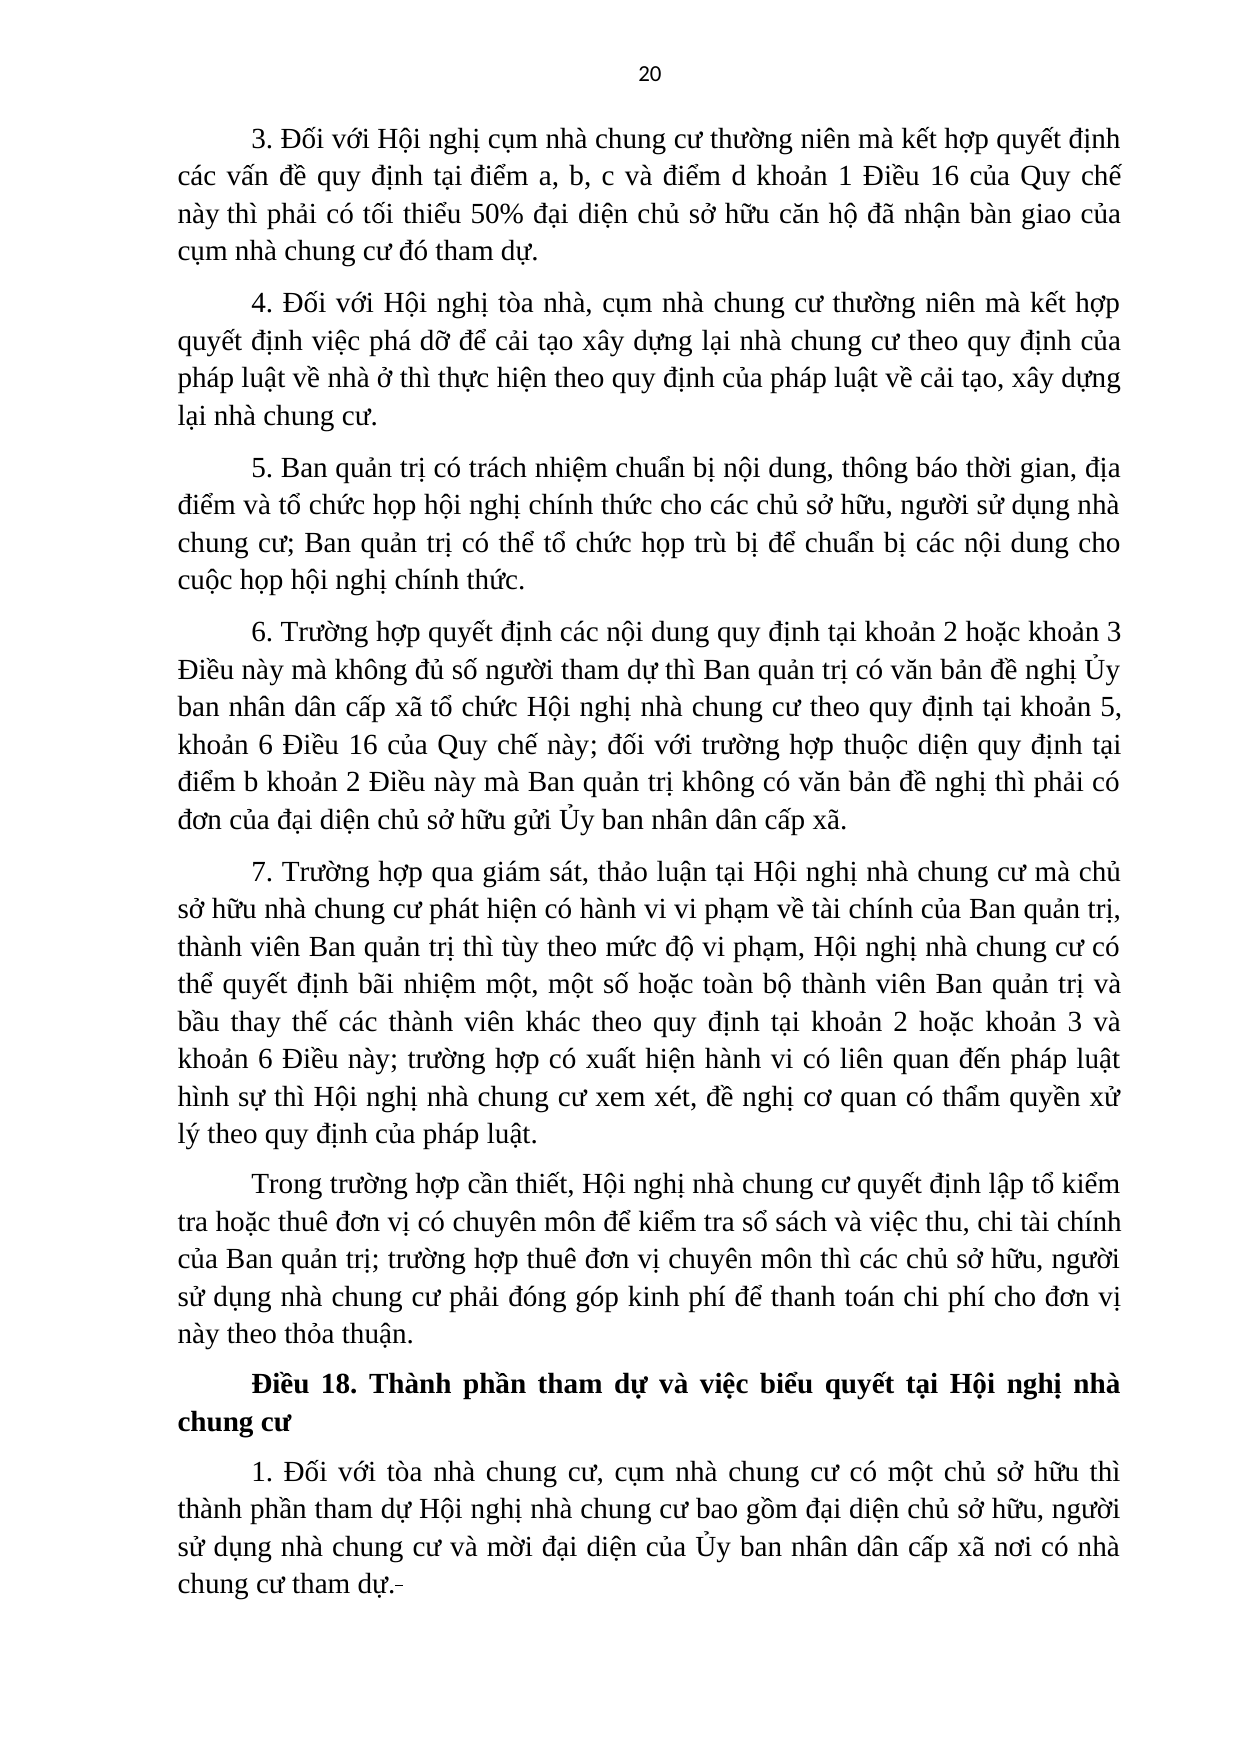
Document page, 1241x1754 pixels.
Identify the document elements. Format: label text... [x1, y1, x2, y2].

text 4. Đối với Hội nghị tòa nhà, cụm nhà chung cư thường niên mà kết hợp quyết định việc phá dỡ để cải tạo xây dựng lại nhà chung cư theo quy định của pháp luật về nhà ở thì thực hiện theo quy định của pháp luật về cải tạo, xây dựng lại nhà chung cư. [177, 283, 1122, 433]
text 7. Trường hợp qua giám sát, thảo luận tại Hội nghị nhà chung cư mà chủ sở hữu nhà chung cư phát hiện có hành vi vi phạm về tài chính của Ban quản trị, thành viên Ban quản trị thì tùy theo mức độ vi phạm, Hội nghị nhà chung cư có thể quyết định bãi nhiệm một, một số hoặc toàn bộ thành viên Ban quản trị và bầu thay thế các thành viên khác theo quy định tại khoản 2 hoặc khoản 3 và khoản 6 Điều này; trường hợp có xuất hiện hành vi có liên quan đến pháp luật hình sự thì Hội nghị nhà chung cư xem xét, đề nghị cơ quan có thẩm quyền xử lý theo quy định của pháp luật. [177, 851, 1122, 1151]
text 6. Trường hợp quyết định các nội dung quy định tại khoản 2 hoặc khoản 3 Điều này mà không đủ số người tham dự thì Ban quản trị có văn bản đề nghị Ủy ban nhân dân cấp xã tổ chức Hội nghị nhà chung cư theo quy định tại khoản 5, khoản 6 Điều 16 của Quy chế này; đối với trường hợp thuộc diện quy định tại điểm b khoản 2 Điều này mà Ban quản trị không có văn bản đề nghị thì phải có đơn của đại diện chủ sở hữu gửi Ủy ban nhân dân cấp xã. [177, 612, 1122, 837]
text Trong trường hợp cần thiết, Hội nghị nhà chung cư quyết định lập tổ kiểm tra hoặc thuê đơn vị có chuyên môn để kiểm tra sổ sách và việc thu, chi tài chính của Ban quản trị; trường hợp thuê đơn vị chuyên môn thì các chủ sở hữu, người sử dụng nhà chung cư phải đóng góp kinh phí để thanh toán chi phí cho đơn vị này theo thỏa thuận. [177, 1164, 1122, 1351]
text 5. Ban quản trị có trách nhiệm chuẩn bị nội dung, thông báo thời gian, địa điểm và tổ chức họp hội nghị chính thức cho các chủ sở hữu, người sử dụng nhà chung cư; Ban quản trị có thể tổ chức họp trù bị để chuẩn bị các nội dung cho cuộc họp hội nghị chính thức. [177, 447, 1122, 597]
text Điều 18. Thành phần tham dự và việc biểu quyết tại Hội nghị nhà chung cư [177, 1364, 1122, 1439]
text 3. Đối với Hội nghị cụm nhà chung cư thường niên mà kết hợp quyết định các vấn đề quy định tại điểm a, b, c và điểm d khoản 1 Điều 16 của Quy chế này thì phải có tối thiểu 50% đại diện chủ sở hữu căn hộ đã nhận bàn giao của cụm nhà chung cư đó tham dự. [177, 118, 1122, 268]
text 1. Đối với tòa nhà chung cư, cụm nhà chung cư có một chủ sở hữu thì thành phần tham dự Hội nghị nhà chung cư bao gồm đại diện chủ sở hữu, người sử dụng nhà chung cư và mời đại diện của Ủy ban nhân dân cấp xã nơi có nhà chung cư tham dự. [177, 1451, 1122, 1601]
